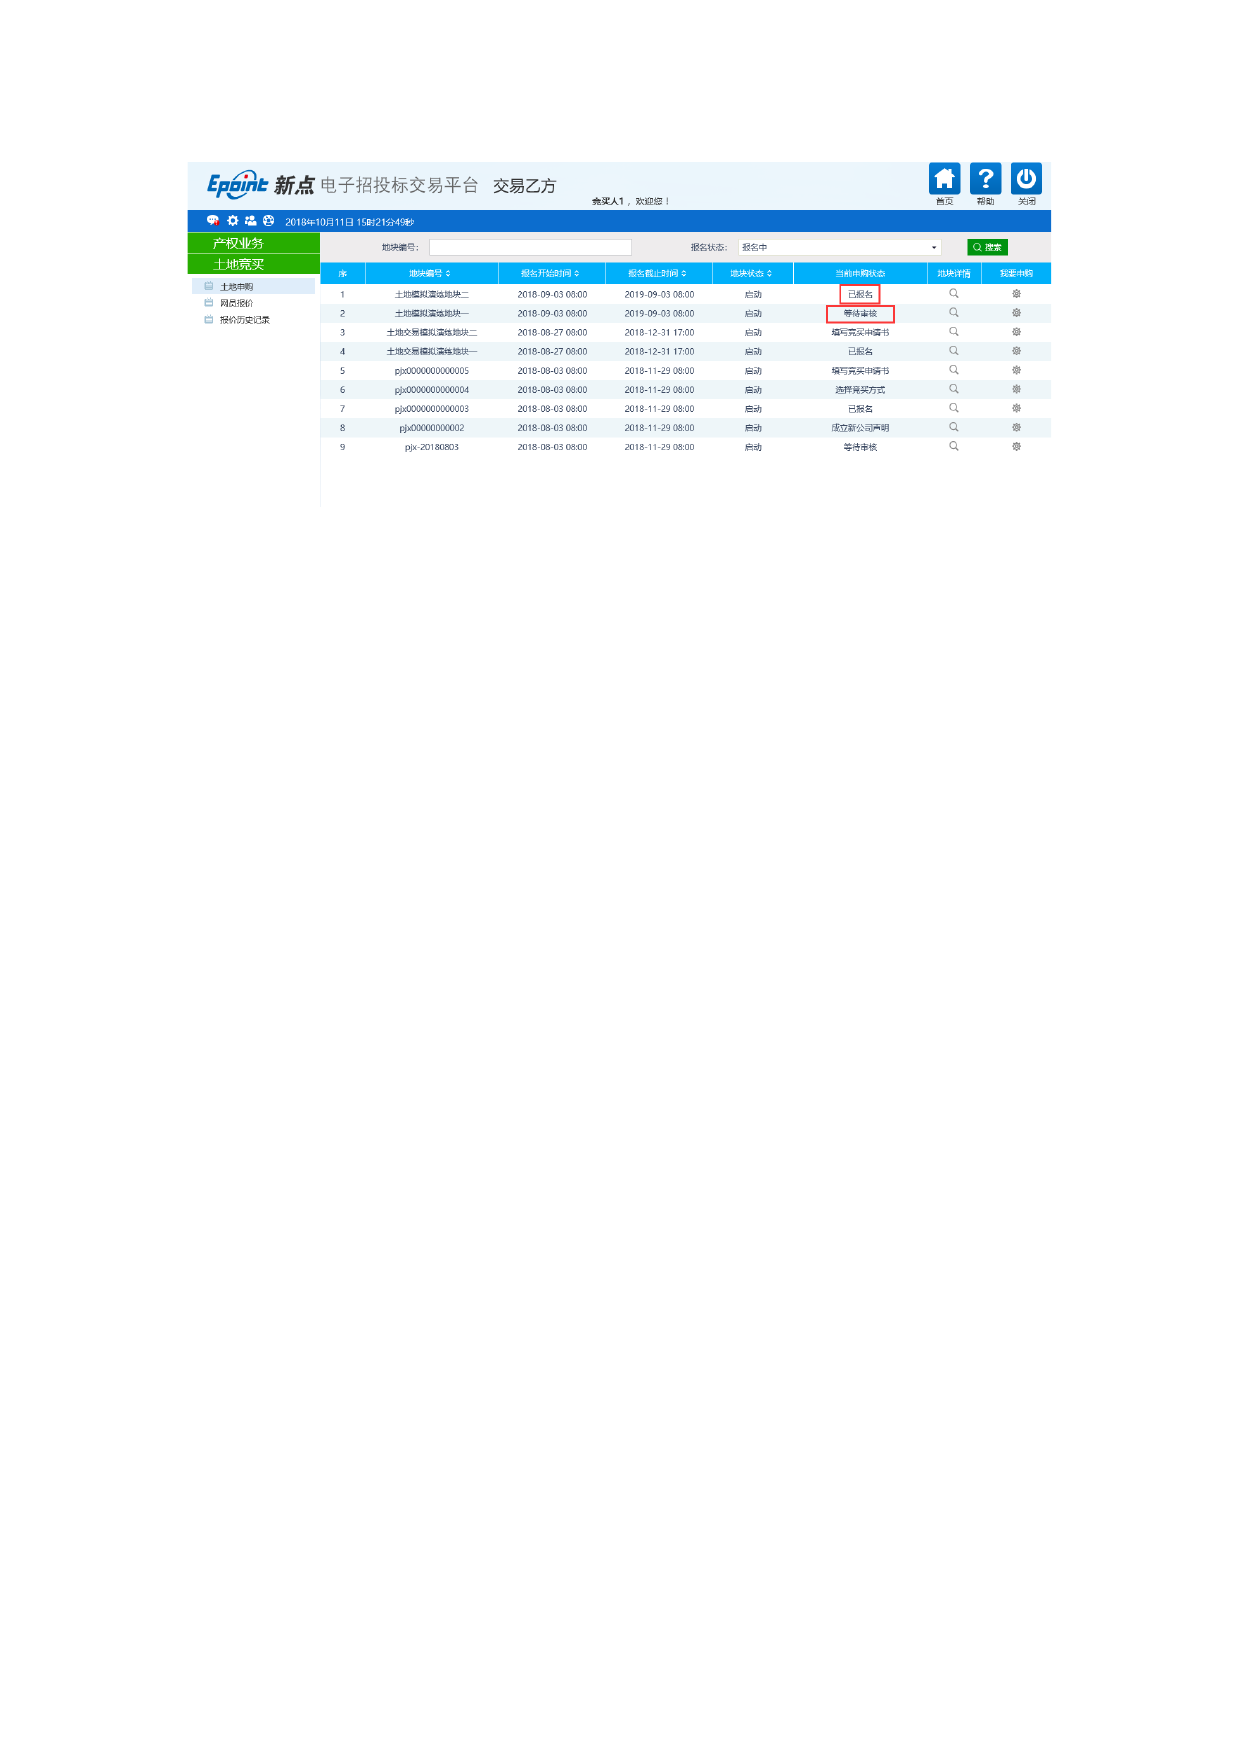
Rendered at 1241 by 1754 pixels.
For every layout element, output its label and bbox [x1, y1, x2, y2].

picture [187, 162, 1052, 507]
